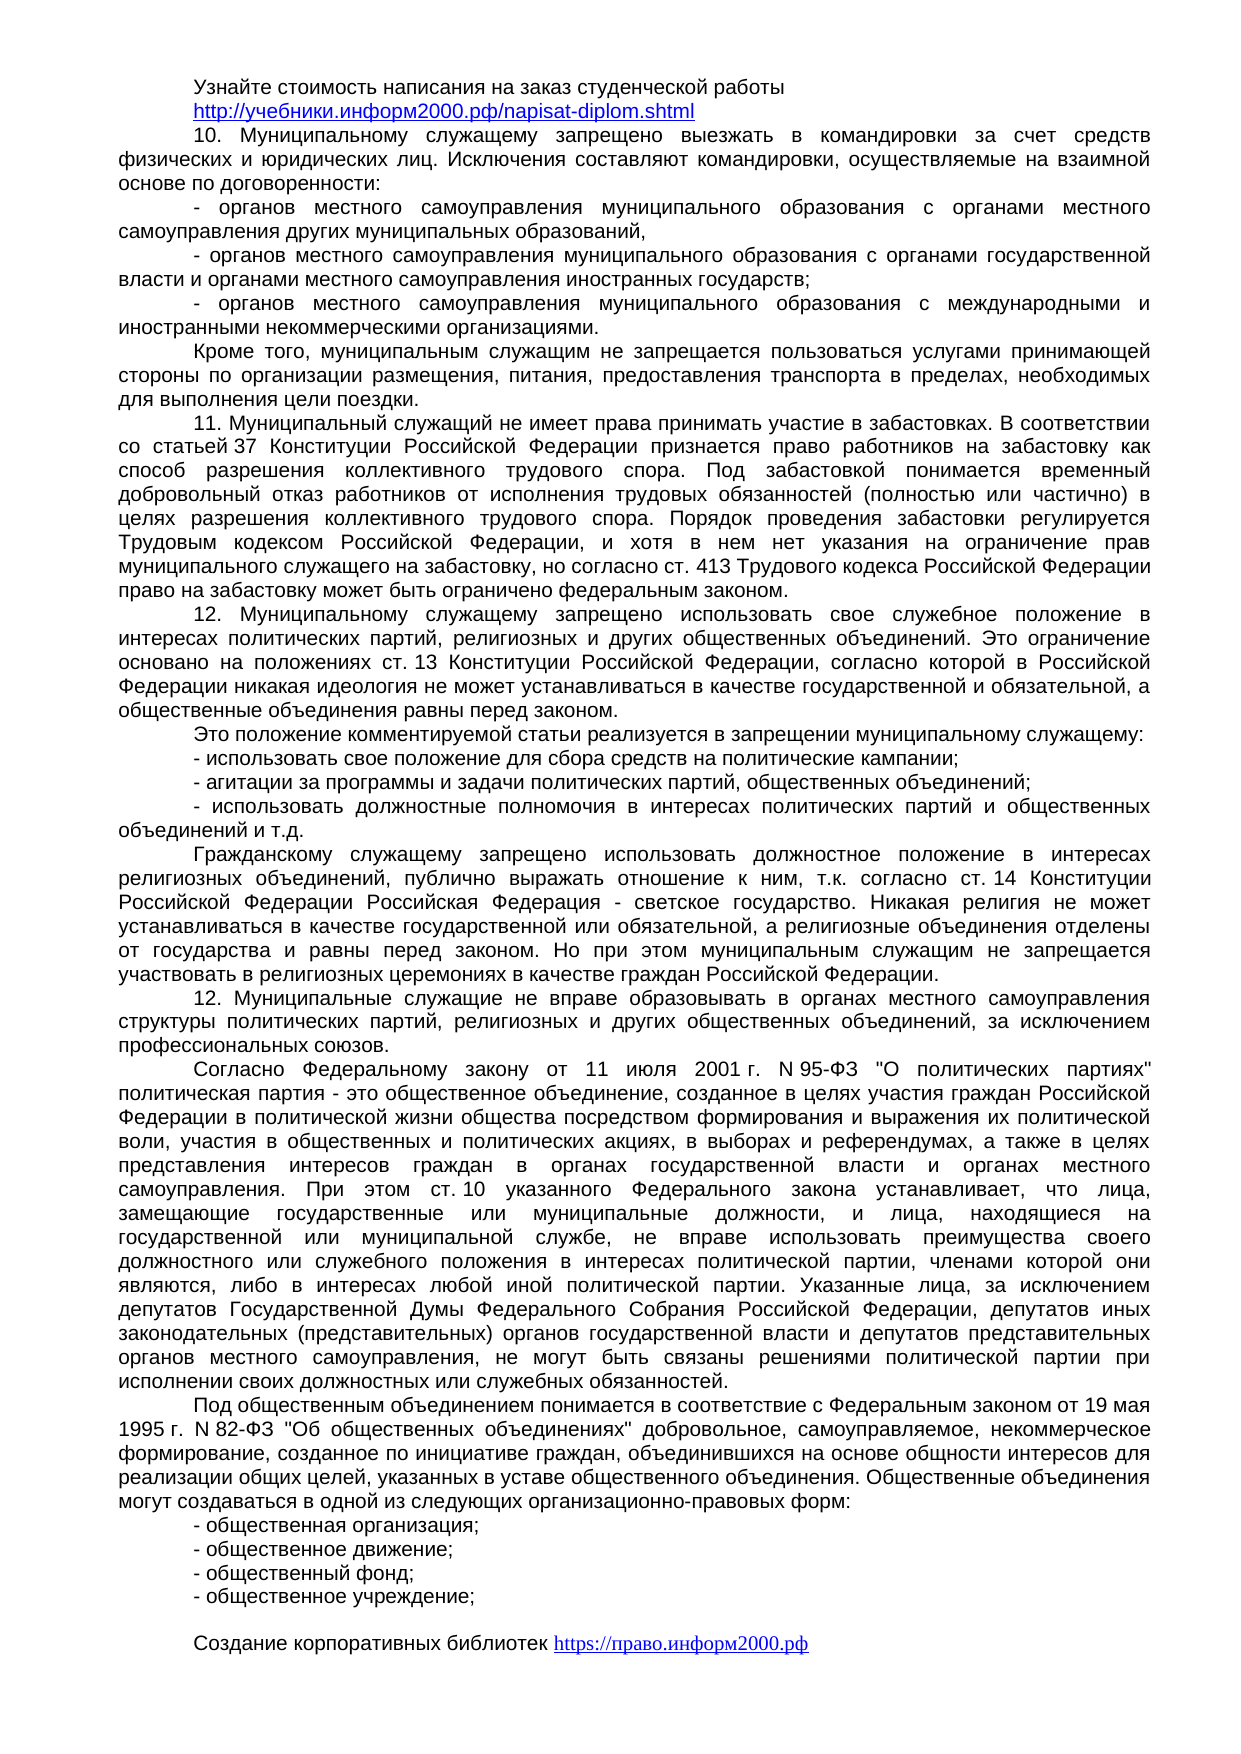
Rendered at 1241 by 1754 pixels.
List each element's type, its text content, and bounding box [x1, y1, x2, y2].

text - общественный фонд; [118, 1560, 1152, 1584]
text - использовать свое положение для сбора средств на политические кампании; [118, 746, 1152, 770]
text - использовать должностные полномочия в интересах политических партий и общественных объединений и т.д. [118, 794, 1152, 842]
text - органов местного самоуправления муниципального образования с органами местного самоуправления других муниципальных образований, [118, 195, 1152, 243]
text - общественное учреждение; [118, 1584, 1152, 1608]
text - органов местного самоуправления муниципального образования с органами государственной власти и органами местного самоуправления иностранных государств; [118, 243, 1152, 291]
text 12. Муниципальному служащему запрещено использовать свое служебное положение в интересах политических партий, религиозных и других общественных объединений. Это ограничение основано на положениях ст. 13 Конституции Российской Федерации, согласно которой в Российской Федерации никакая идеология не может устанавливаться в качестве государственной и обязательной, а общественные объединения равны перед законом. [118, 602, 1152, 722]
text - органов местного самоуправления муниципального образования с международными и иностранными некоммерческими организациями. [118, 291, 1152, 338]
text - общественное движение; [118, 1536, 1152, 1560]
text Согласно Федеральному закону от 11 июля 2001 г. N 95-ФЗ "О политических партиях" политическая партия - это общественное объединение, созданное в целях участия граждан Российской Федерации в политической жизни общества посредством формирования и выражения их политической воли, участия в общественных и политических акциях, в выборах и референдумах, а также в целях представления интересов граждан в органах государственной власти и органах местного самоуправления. При этом ст. 10 указанного Федерального закона устанавливает, что лица, замещающие государственные или муниципальные должности, и лица, находящиеся на государственной или муниципальной службе, не вправе использовать преимущества своего должностного или служебного положения в интересах политической партии, членами которой они являются, либо в интересах любой иной политической партии. Указанные лица, за исключением депутатов Государственной Думы Федерального Собрания Российской Федерации, депутатов иных законодательных (представительных) органов государственной власти и депутатов представительных органов местного самоуправления, не могут быть связаны решениями политической партии при исполнении своих должностных или служебных обязанностей. [118, 1057, 1152, 1393]
text Кроме того, муниципальным служащим не запрещается пользоваться услугами принимающей стороны по организации размещения, питания, предоставления транспорта в пределах, необходимых для выполнения цели поездки. [118, 338, 1152, 410]
text Это положение комментируемой статьи реализуется в запрещении муниципальному служащему: [118, 722, 1152, 746]
text - общественная организация; [118, 1512, 1152, 1536]
text 12. Муниципальные служащие не вправе образовывать в органах местного самоуправления структуры политических партий, религиозных и других общественных объединений, за исключением профессиональных союзов. [118, 985, 1152, 1057]
text Гражданскому служащему запрещено использовать должностное положение в интересах религиозных объединений, публично выражать отношение к ним, т.к. согласно ст. 14 Конституции Российской Федерации Российская Федерация - светское государство. Никакая религия не может устанавливаться в качестве государственной или обязательной, а религиозные объединения отделены от государства и равны перед законом. Но при этом муниципальным служащим не запрещается участвовать в религиозных церемониях в качестве граждан Российской Федерации. [118, 842, 1152, 985]
text - агитации за программы и задачи политических партий, общественных объединений; [118, 770, 1152, 794]
text 10. Муниципальному служащему запрещено выезжать в командировки за счет средств физических и юридических лиц. Исключения составляют командировки, осуществляемые на взаимной основе по договоренности: [118, 123, 1152, 195]
text 11. Муниципальный служащий не имеет права принимать участие в забастовках. В соответствии со статьей 37 Конституции Российской Федерации признается право работников на забастовку как способ разрешения коллективного трудового спора. Под забастовкой понимается временный добровольный отказ работников от исполнения трудовых обязанностей (полностью или частично) в целях разрешения коллективного трудового спора. Порядок проведения забастовки регулируется Трудовым кодексом Российской Федерации, и хотя в нем нет указания на ограничение прав муниципального служащего на забастовку, но согласно ст. 413 Трудового кодекса Российской Федерации право на забастовку может быть ограничено федеральным законом. [118, 410, 1152, 602]
text Под общественным объединением понимается в соответствие с Федеральным законом от 19 мая 1995 г. N 82-ФЗ "Об общественных объединениях" добровольное, самоуправляемое, некоммерческое формирование, созданное по инициативе граждан, объединившихся на основе общности интересов для реализации общих целей, указанных в уставе общественного объединения. Общественные объединения могут создаваться в одной из следующих организационно-правовых форм: [118, 1393, 1152, 1512]
